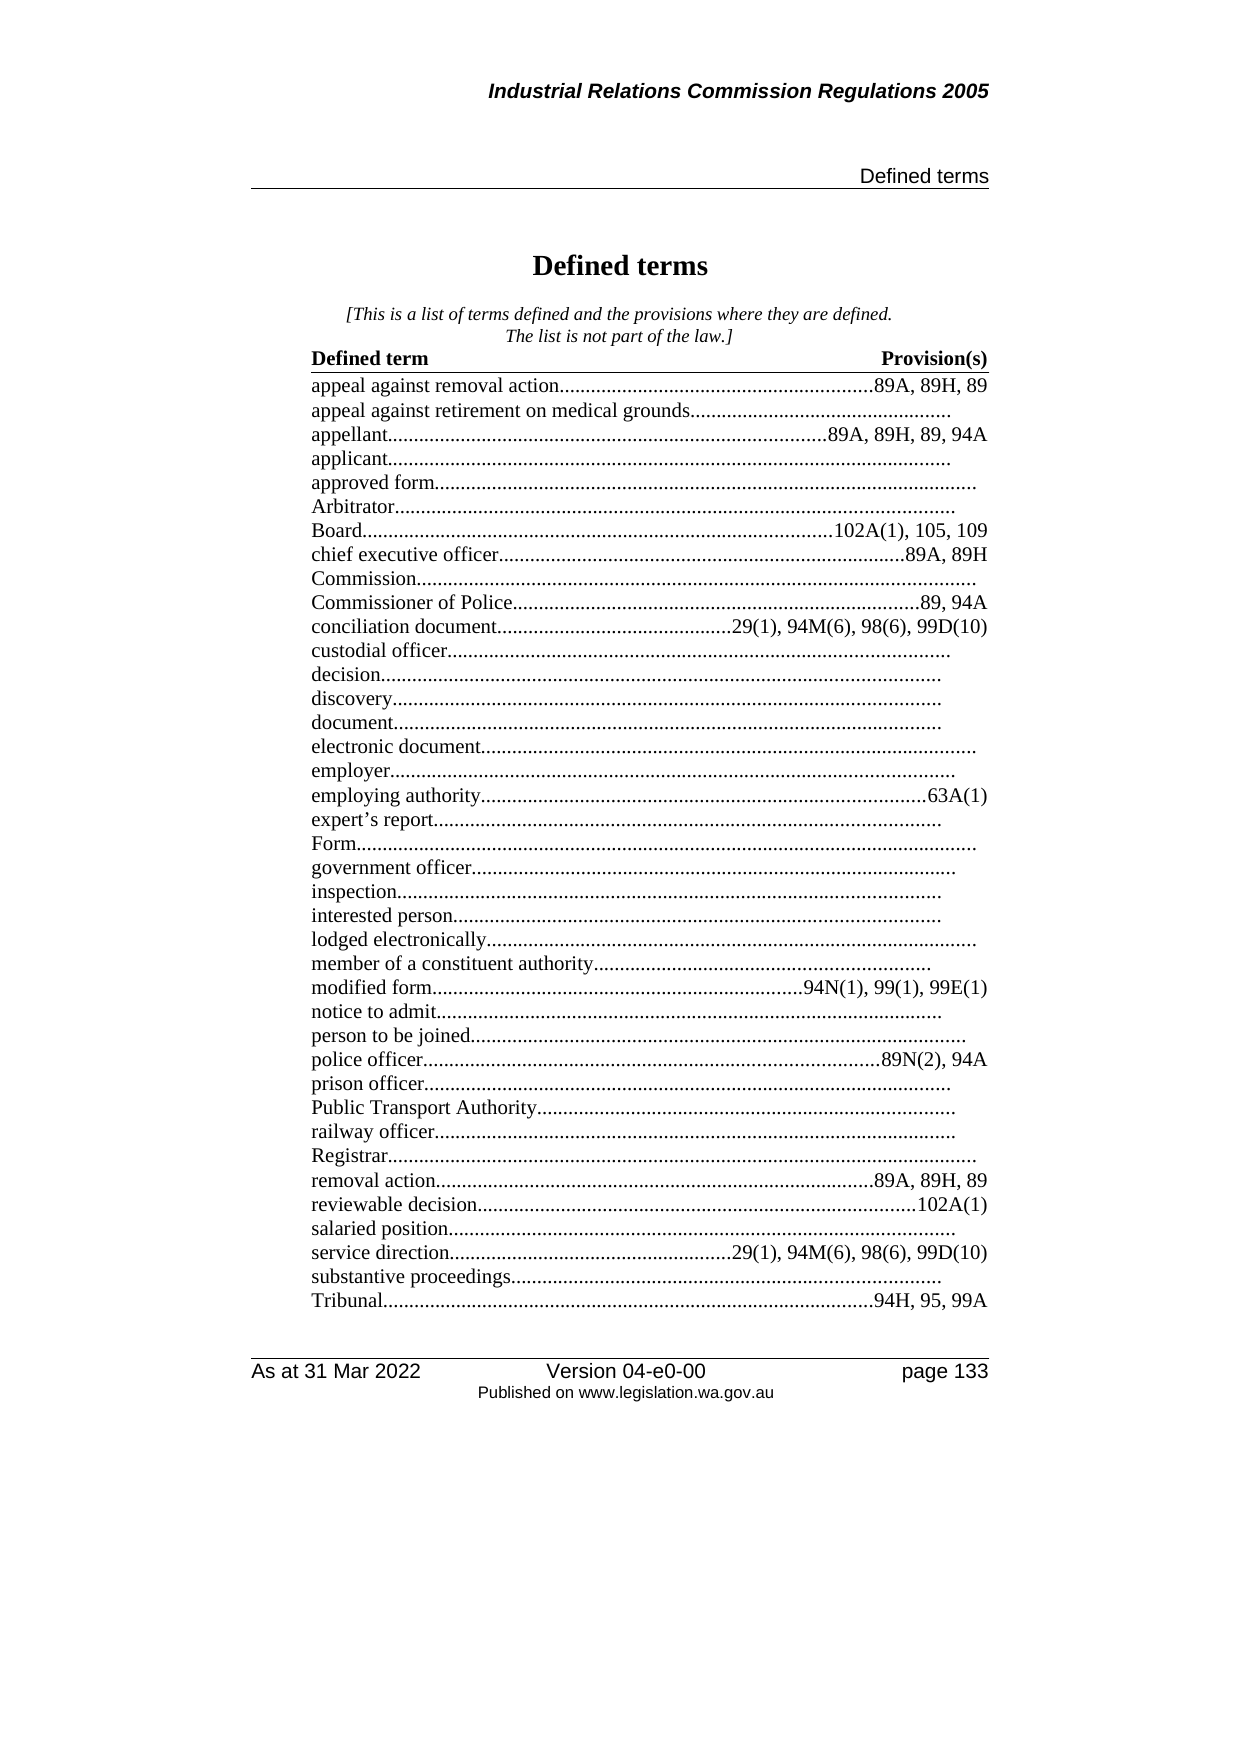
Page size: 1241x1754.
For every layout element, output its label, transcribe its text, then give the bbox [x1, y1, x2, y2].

text decision 65(3) [311, 662, 929, 686]
text employer 105 [311, 758, 929, 782]
text custodial officer 89H [311, 638, 929, 662]
text lodged electronically 3 [311, 927, 929, 951]
text government officer 105 [311, 855, 929, 879]
text electronic document 3 [311, 734, 929, 758]
text Registrar 3 [311, 1143, 929, 1167]
text person to be joined 18 [311, 1023, 929, 1047]
text substantive proceedings 18(1) [311, 1264, 929, 1288]
text discovery 20(1) [311, 686, 929, 710]
text chief executive officer 89A, 89H [311, 542, 929, 566]
text expert’s report 45(1) [311, 807, 929, 831]
text approved form 3 [311, 470, 929, 494]
text appellant 89A, 89H, 89, 94A [311, 422, 929, 446]
text [This is a list of terms defined and the provisions where they are defined. The list is not part of the law.] [339, 303, 901, 346]
text notice to admit 23(1) [311, 999, 929, 1023]
text conciliation document 29(1), 94M(6), 98(6), 99D(10) [311, 614, 929, 638]
text interested person 86(1) [311, 903, 929, 927]
text Public Transport Authority 109 [311, 1095, 929, 1119]
text removal action 89A, 89H, 89 [311, 1167, 929, 1192]
text document 19(1) [311, 710, 929, 734]
text railway officer 109 [311, 1119, 929, 1143]
text police officer 89N(2), 94A [311, 1047, 929, 1071]
text Commissioner of Police 89, 94A [311, 590, 929, 614]
text employing authority 63A(1) [311, 782, 929, 807]
text appeal against retirement on medical grounds 94A [311, 397, 929, 422]
text modified form 94N(1), 99(1), 99E(1) [311, 975, 929, 999]
text applicant 99A [311, 446, 929, 470]
text prison officer 89A [311, 1071, 929, 1095]
text Arbitrator 105 [311, 494, 929, 518]
text Board 102A(1), 105, 109 [311, 518, 929, 542]
text service direction 29(1), 94M(6), 98(6), 99D(10) [311, 1240, 929, 1264]
text Form 3 [311, 831, 929, 855]
text member of a constituent authority 120(8) [311, 951, 929, 975]
text inspection 20(1) [311, 879, 929, 903]
text reviewable decision 102A(1) [311, 1192, 929, 1216]
text salaried position 109 [311, 1216, 929, 1240]
subtitle Defined terms [251, 248, 989, 282]
text Defined term Provision(s) [311, 346, 989, 372]
text Commission 3 [311, 566, 929, 590]
text Tribunal 94H, 95, 99A [311, 1288, 929, 1312]
text appeal against removal action 89A, 89H, 89 [311, 373, 929, 397]
